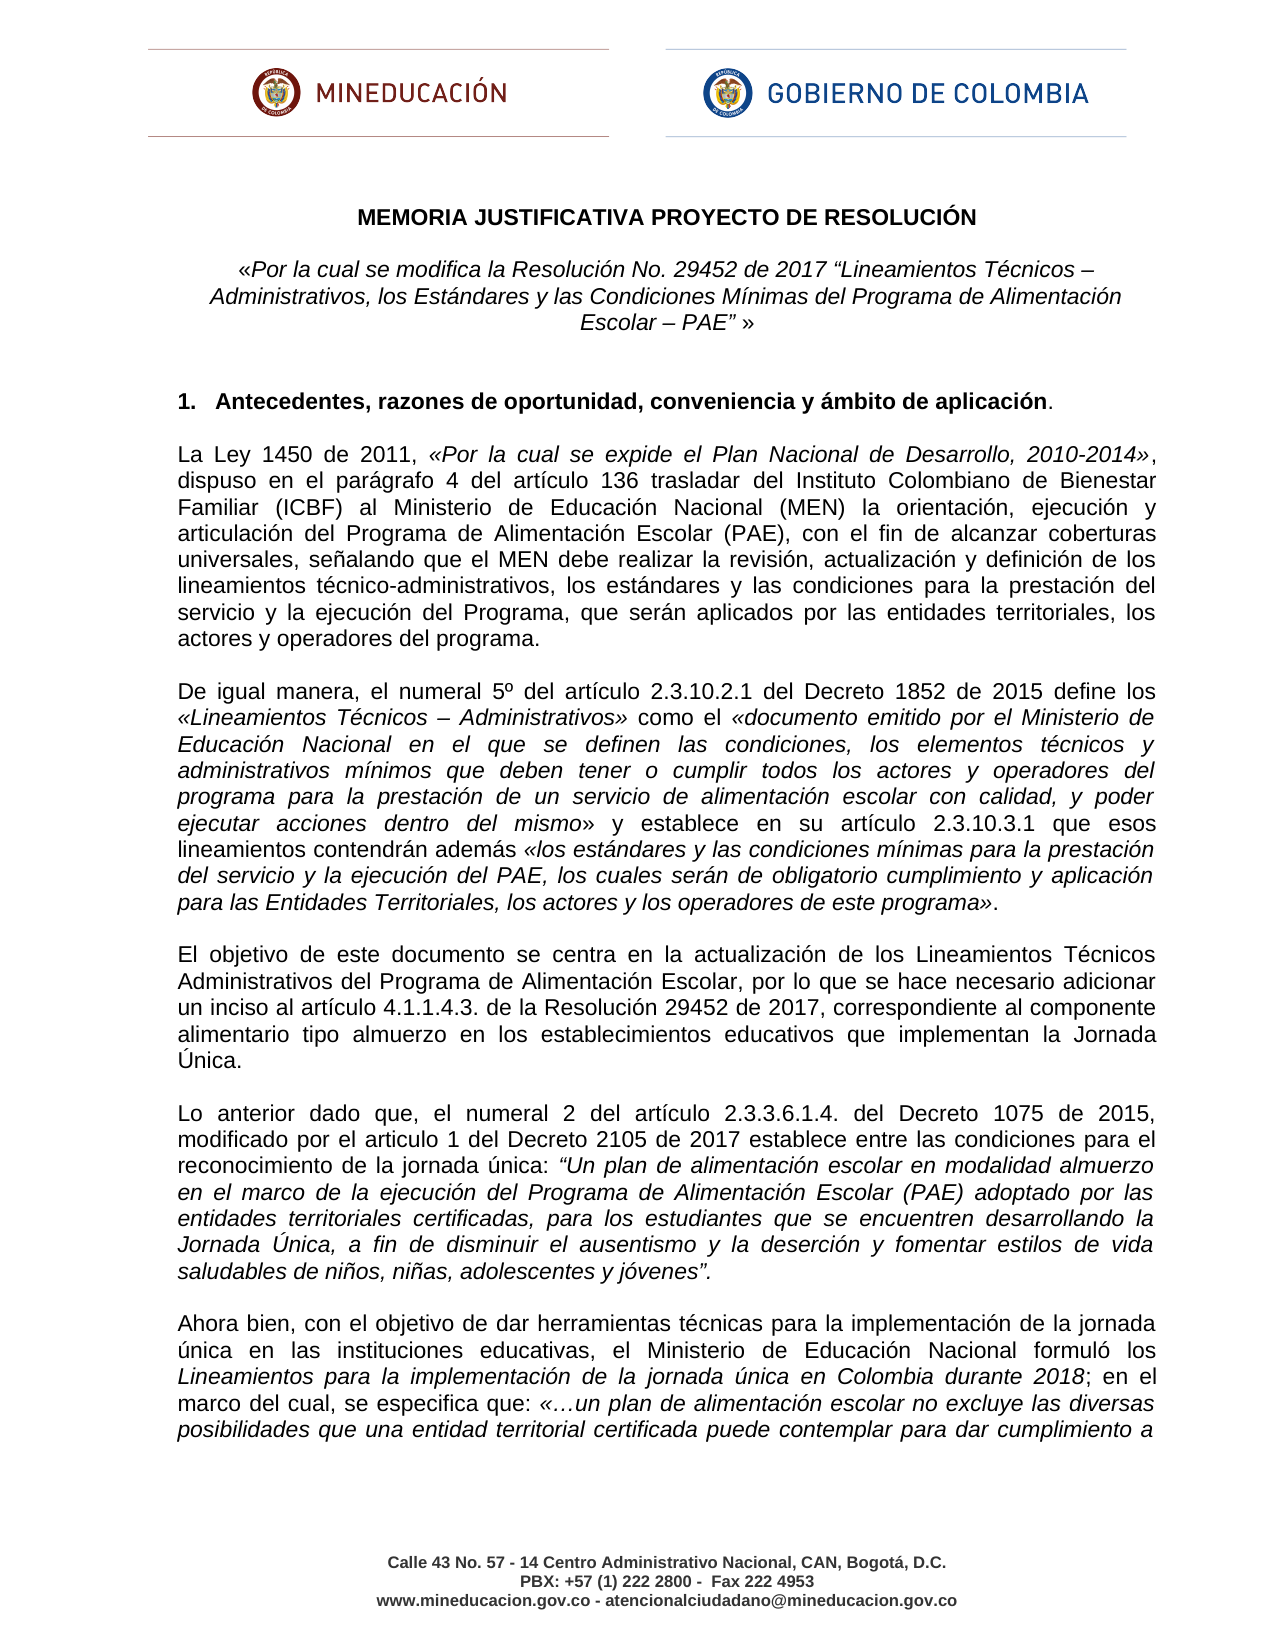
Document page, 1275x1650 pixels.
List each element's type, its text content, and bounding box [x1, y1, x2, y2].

text Lo anterior dado que, el numeral 2 del artículo 2.3.3.6.1.4. del Decreto 1075 de 2015, modificado por el articulo 1 del Decreto 2105 de 2017 establece entre las condiciones para el reconocimiento de la jornada única: “Un plan de alimentación escolar en modalidad almuerzo en el marco de la ejecución del Programa de Alimentación Escolar (PAE) adoptado por las entidades territoriales certificadas, para los estudiantes que se encuentren desarrollando la Jornada Única, a fin de disminuir el ausentismo y la deserción y fomentar estilos de vida saludables de niños, niñas, adolescentes y jóvenes”. [177, 1099, 1157, 1284]
text La Ley 1450 de 2011, «Por la cual se expide el Plan Nacional de Desarrollo, 2010-2014», dispuso en el parágrafo 4 del artículo 136 trasladar del Instituto Colombiano de Bienestar Familiar (ICBF) al Ministerio de Educación Nacional (MEN) la orientación, ejecución y articulación del Programa de Alimentación Escolar (PAE), con el fin de alcanzar coberturas universales, señalando que el MEN debe realizar la revisión, actualización y definición de los lineamientos técnico-administrativos, los estándares y las condiciones para la prestación del servicio y la ejecución del Programa, que serán aplicados por las entidades territoriales, los actores y operadores del programa. [177, 441, 1157, 652]
list Antecedentes, razones de oportunidad, conveniencia y ámbito de aplicación. [177, 388, 1157, 414]
text «Por la cual se modifica la Resolución No. 29452 de 2017 “Lineamientos Técnicos – Administrativos, los Estándares y las Condiciones Mínimas del Programa de Alimentación Escolar – PAE” » [177, 256, 1157, 335]
picture [140, 38, 1135, 150]
text MEMORIA JUSTIFICATIVA PROYECTO DE RESOLUCIÓN [177, 203, 1157, 230]
text De igual manera, el numeral 5º del artículo 2.3.10.2.1 del Decreto 1852 de 2015 define los «Lineamientos Técnicos – Administrativos» como el «documento emitido por el Ministerio de Educación Nacional en el que se definen las condiciones, los elementos técnicos y administrativos mínimos que deben tener o cumplir todos los actores y operadores del programa para la prestación de un servicio de alimentación escolar con calidad, y poder ejecutar acciones dentro del mismo» y establece en su artículo 2.3.10.3.1 que esos lineamientos contendrán además «los estándares y las condiciones mínimas para la prestación del servicio y la ejecución del PAE, los cuales serán de obligatorio cumplimiento y aplicación para las Entidades Territoriales, los actores y los operadores de este programa». [177, 678, 1157, 915]
text El objetivo de este documento se centra en la actualización de los Lineamientos Técnicos Administrativos del Programa de Alimentación Escolar, por lo que se hace necesario adicionar un inciso al artículo 4.1.1.4.3. de la Resolución 29452 de 2017, correspondiente al componente alimentario tipo almuerzo en los establecimientos educativos que implementan la Jornada Única. [177, 941, 1157, 1073]
